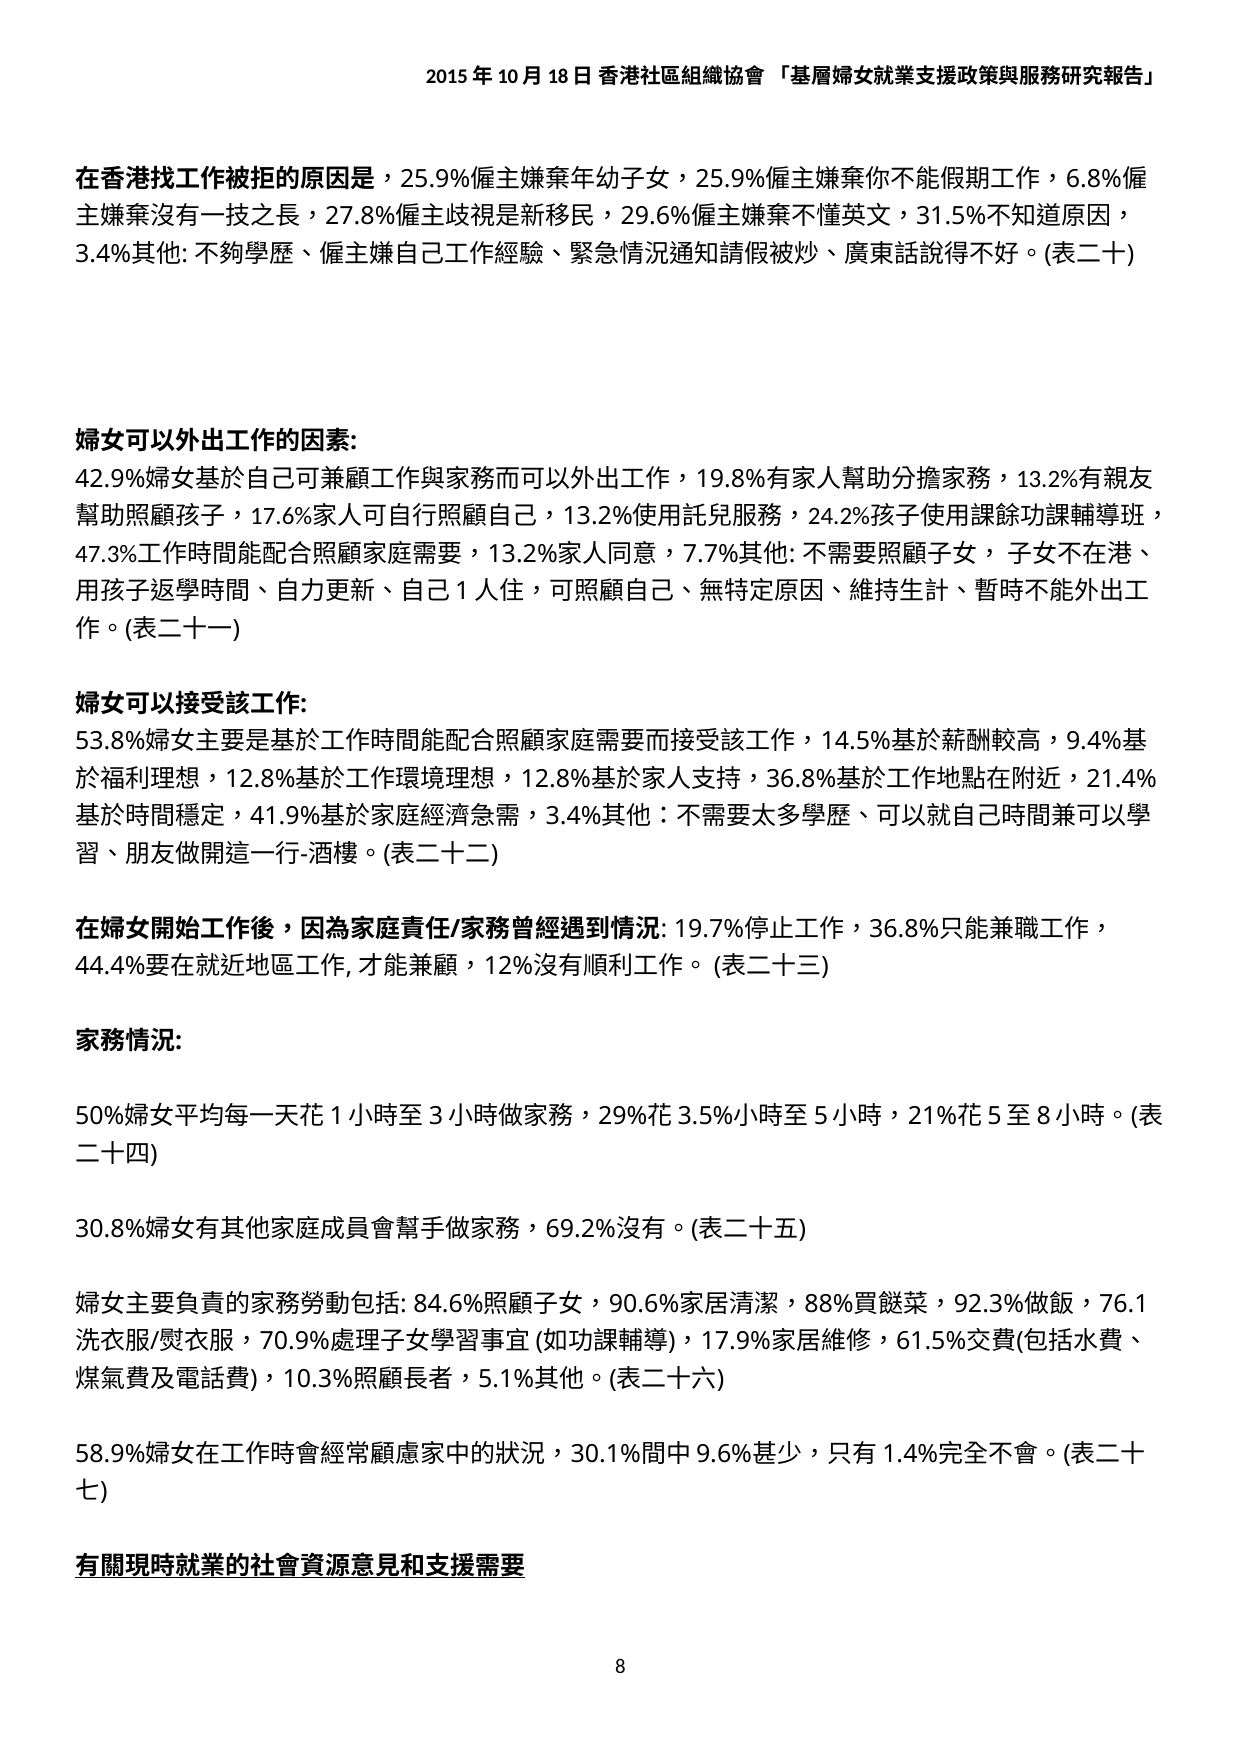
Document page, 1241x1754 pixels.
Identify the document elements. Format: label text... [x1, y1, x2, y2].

text 50%婦女平均每一天花1小時至3小時做家務，29%花3.5%小時至5小時，21%花5至8小時。(表二十四) [75, 1095, 1165, 1170]
text 30.8%婦女有其他家庭成員會幫手做家務，69.2%沒有。(表二十五) [75, 1207, 1165, 1245]
text 婦女主要負責的家務勞動包括: 84.6%照顧子女，90.6%家居清潔，88%買餸菜，92.3%做飯，76.1洗衣服/熨衣服，70.9%處理子女學習事宜 (如功課輔導)，17.9%家居維修，61.5%交費(包括水費、煤氣費及電話費)，10.3%照顧長者，5.1%其他。(表二十六) [75, 1282, 1165, 1395]
text 在香港找工作被拒的原因是，25.9%僱主嫌棄年幼子女，25.9%僱主嫌棄你不能假期工作，6.8%僱主嫌棄沒有一技之長，27.8%僱主歧視是新移民，29.6%僱主嫌棄不懂英文，31.5%不知道原因，3.4%其他: 不夠學歷、僱主嫌自己工作經驗、緊急情況通知請假被炒、廣東話說得不好。(表二十) [75, 157, 1165, 270]
text 有關現時就業的社會資源意見和支援需要 [75, 1545, 1165, 1582]
text 婦女可以接受該工作: [75, 682, 1165, 720]
text 家務情況: [75, 1020, 1165, 1057]
text 在婦女開始工作後，因為家庭責任/家務曾經遇到情況: 19.7%停止工作，36.8%只能兼職工作，44.4%要在就近地區工作, 才能兼顧，12%沒有順利工作。 (表二十三) [75, 907, 1165, 982]
text 53.8%婦女主要是基於工作時間能配合照顧家庭需要而接受該工作，14.5%基於薪酬較高，9.4%基於福利理想，12.8%基於工作環境理想，12.8%基於家人支持，36.8%基於工作地點在附近，21.4%基於時間穩定，41.9%基於家庭經濟急需，3.4%其他：不需要太多學歷、可以就自己時間兼可以學習、朋友做開這一行-酒樓。(表二十二) [75, 720, 1165, 870]
text 婦女可以外出工作的因素: [75, 420, 1165, 457]
text 42.9%婦女基於自己可兼顧工作與家務而可以外出工作，19.8%有家人幫助分擔家務，13.2%有親友幫助照顧孩子，17.6%家人可自行照顧自己，13.2%使用託兒服務，24.2%孩子使用課餘功課輔導班，47.3%工作時間能配合照顧家庭需要，13.2%家人同意，7.7%其他: 不需要照顧子女， 子女不在港、用孩子返學時間、自力更新、自己1人住，可照顧自己、無特定原因、維持生計、暫時不能外出工作。(表二十一) [75, 457, 1165, 645]
text 58.9%婦女在工作時會經常顧慮家中的狀況，30.1%間中9.6%甚少，只有1.4%完全不會。(表二十七) [75, 1432, 1165, 1507]
